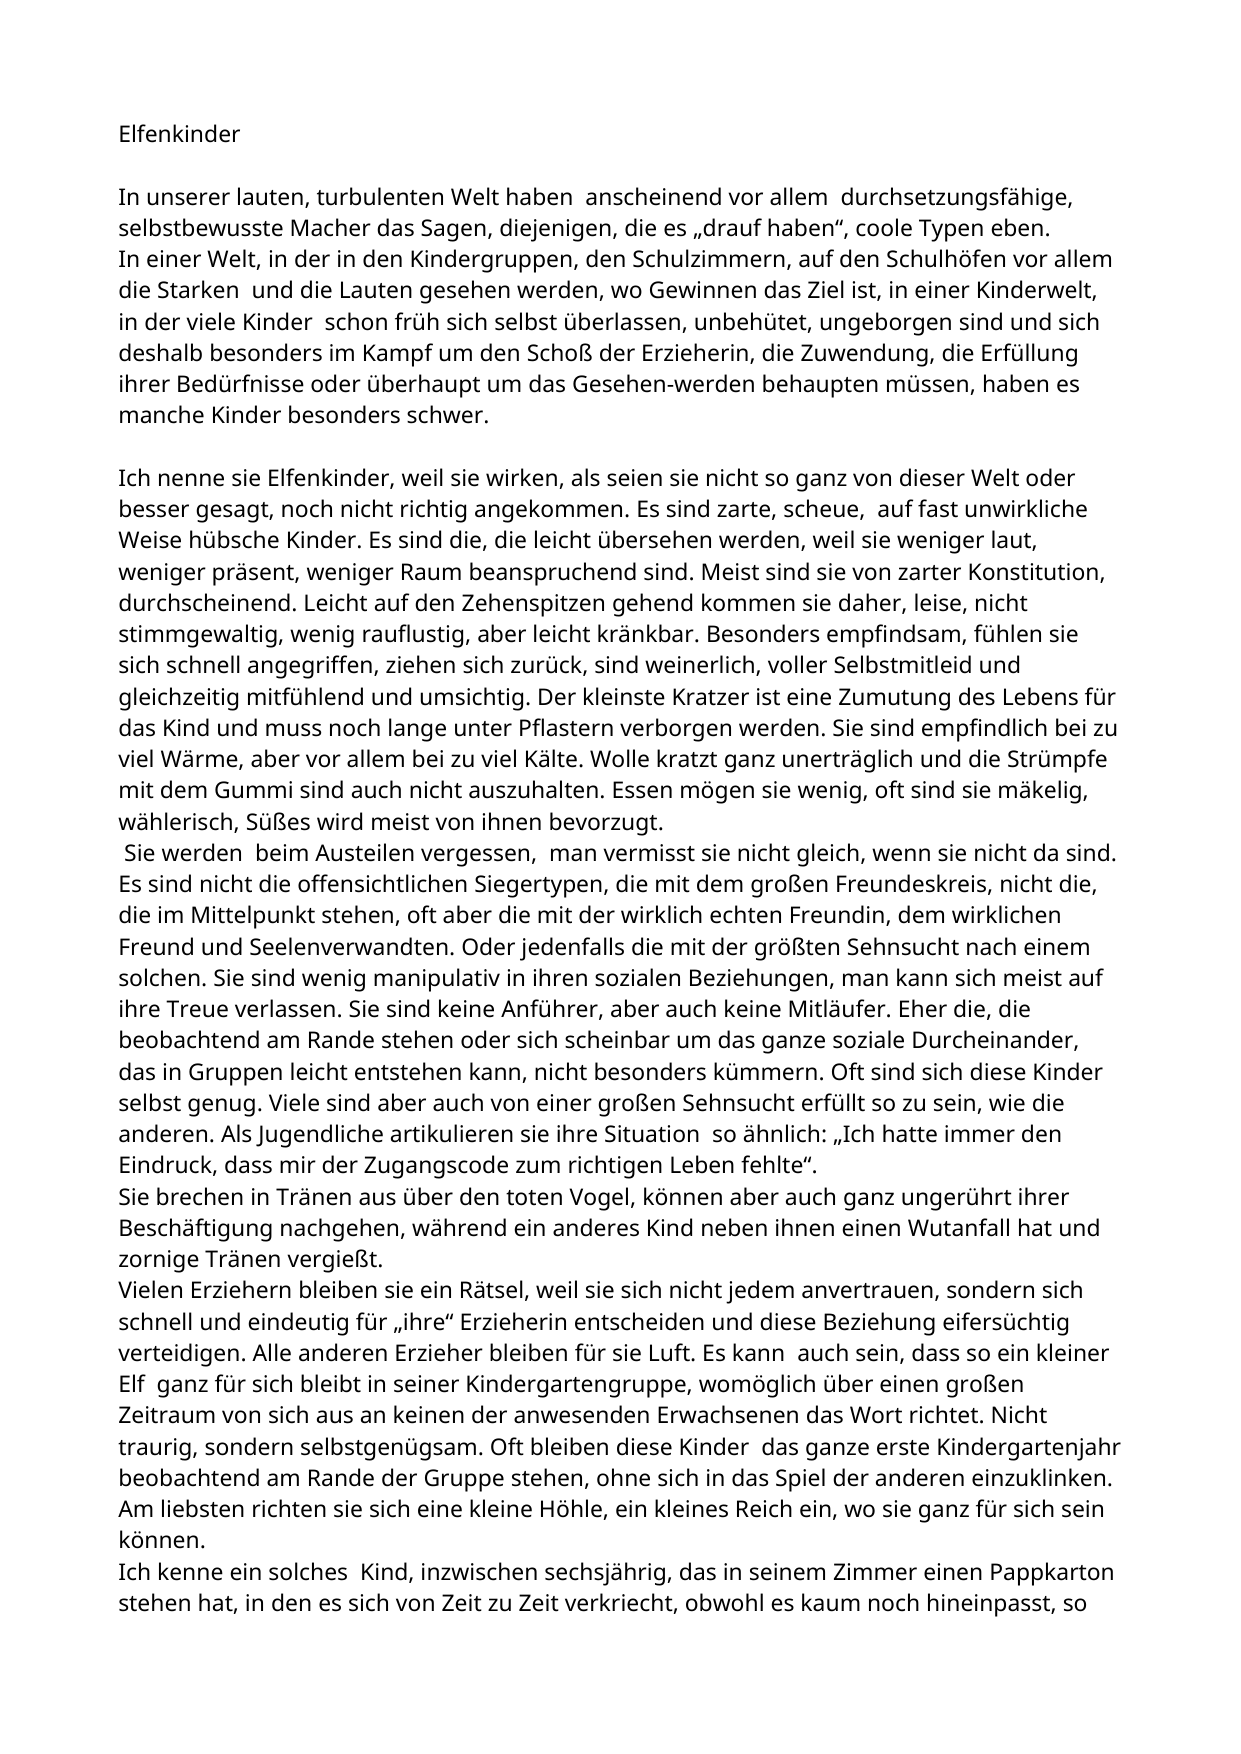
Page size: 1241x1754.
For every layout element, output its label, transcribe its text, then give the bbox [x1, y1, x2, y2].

text In einer Welt, in der in den Kindergruppen, den Schulzimmern, auf den Schulhöfen vor allem die Starken und die Lauten gesehen werden, wo Gewinnen das Ziel ist, in einer Kinderwelt, in der viele Kinder schon früh sich selbst überlassen, unbehütet, ungeborgen sind und sich deshalb besonders im Kampf um den Schoß der Erzieherin, die Zuwendung, die Erfüllung ihrer Bedürfnisse oder überhaupt um das Gesehen-werden behaupten müssen, haben es manche Kinder besonders schwer. [118, 243, 1122, 431]
text Vielen Erziehern bleiben sie ein Rätsel, weil sie sich nicht jedem anvertrauen, sondern sich schnell und eindeutig für „ihre“ Erzieherin entscheiden und diese Beziehung eifersüchtig verteidigen. Alle anderen Erzieher bleiben für sie Luft. Es kann auch sein, dass so ein kleiner Elf ganz für sich bleibt in seiner Kindergartengruppe, womöglich über einen großen Zeitraum von sich aus an keinen der anwesenden Erwachsenen das Wort richtet. Nicht traurig, sondern selbstgenügsam. Oft bleiben diese Kinder das ganze erste Kindergartenjahr beobachtend am Rande der Gruppe stehen, ohne sich in das Spiel der anderen einzuklinken. Am liebsten richten sie sich eine kleine Höhle, ein kleines Reich ein, wo sie ganz für sich sein können. [118, 1274, 1122, 1556]
text Ich nenne sie Elfenkinder, weil sie wirken, als seien sie nicht so ganz von dieser Welt oder besser gesagt, noch nicht richtig angekommen. Es sind zarte, scheue, auf fast unwirkliche Weise hübsche Kinder. Es sind die, die leicht übersehen werden, weil sie weniger laut, weniger präsent, weniger Raum beanspruchend sind. Meist sind sie von zarter Konstitution, durchscheinend. Leicht auf den Zehenspitzen gehend kommen sie daher, leise, nicht stimmgewaltig, wenig rauflustig, aber leicht kränkbar. Besonders empfindsam, fühlen sie sich schnell angegriffen, ziehen sich zurück, sind weinerlich, voller Selbstmitleid und gleichzeitig mitfühlend und umsichtig. Der kleinste Kratzer ist eine Zumutung des Lebens für das Kind und muss noch lange unter Pflastern verborgen werden. Sie sind empfindlich bei zu viel Wärme, aber vor allem bei zu viel Kälte. Wolle kratzt ganz unerträglich und die Strümpfe mit dem Gummi sind auch nicht auszuhalten. Essen mögen sie wenig, oft sind sie mäkelig, wählerisch, Süßes wird meist von ihnen bevorzugt. [118, 462, 1122, 837]
text Es sind nicht die offensichtlichen Siegertypen, die mit dem großen Freundeskreis, nicht die, die im Mittelpunkt stehen, oft aber die mit der wirklich echten Freundin, dem wirklichen Freund und Seelenverwandten. Oder jedenfalls die mit der größten Sehnsucht nach einem solchen. Sie sind wenig manipulativ in ihren sozialen Beziehungen, man kann sich meist auf ihre Treue verlassen. Sie sind keine Anführer, aber auch keine Mitläufer. Eher die, die beobachtend am Rande stehen oder sich scheinbar um das ganze soziale Durcheinander, das in Gruppen leicht entstehen kann, nicht besonders kümmern. Oft sind sich diese Kinder selbst genug. Viele sind aber auch von einer großen Sehnsucht erfüllt so zu sein, wie die anderen. Als Jugendliche artikulieren sie ihre Situation so ähnlich: „Ich hatte immer den Eindruck, dass mir der Zugangscode zum richtigen Leben fehlte“. [118, 868, 1122, 1181]
text Elfenkinder [118, 118, 1122, 149]
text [118, 1556, 1122, 1618]
text Sie werden beim Austeilen vergessen, man vermisst sie nicht gleich, wenn sie nicht da sind. [118, 837, 1122, 868]
text In unserer lauten, turbulenten Welt haben anscheinend vor allem durchsetzungsfähige, selbstbewusste Macher das Sagen, diejenigen, die es „drauf haben“, coole Typen eben. [118, 181, 1122, 243]
text Sie brechen in Tränen aus über den toten Vogel, können aber auch ganz ungerührt ihrer Beschäftigung nachgehen, während ein anderes Kind neben ihnen einen Wutanfall hat und zornige Tränen vergießt. [118, 1181, 1122, 1274]
